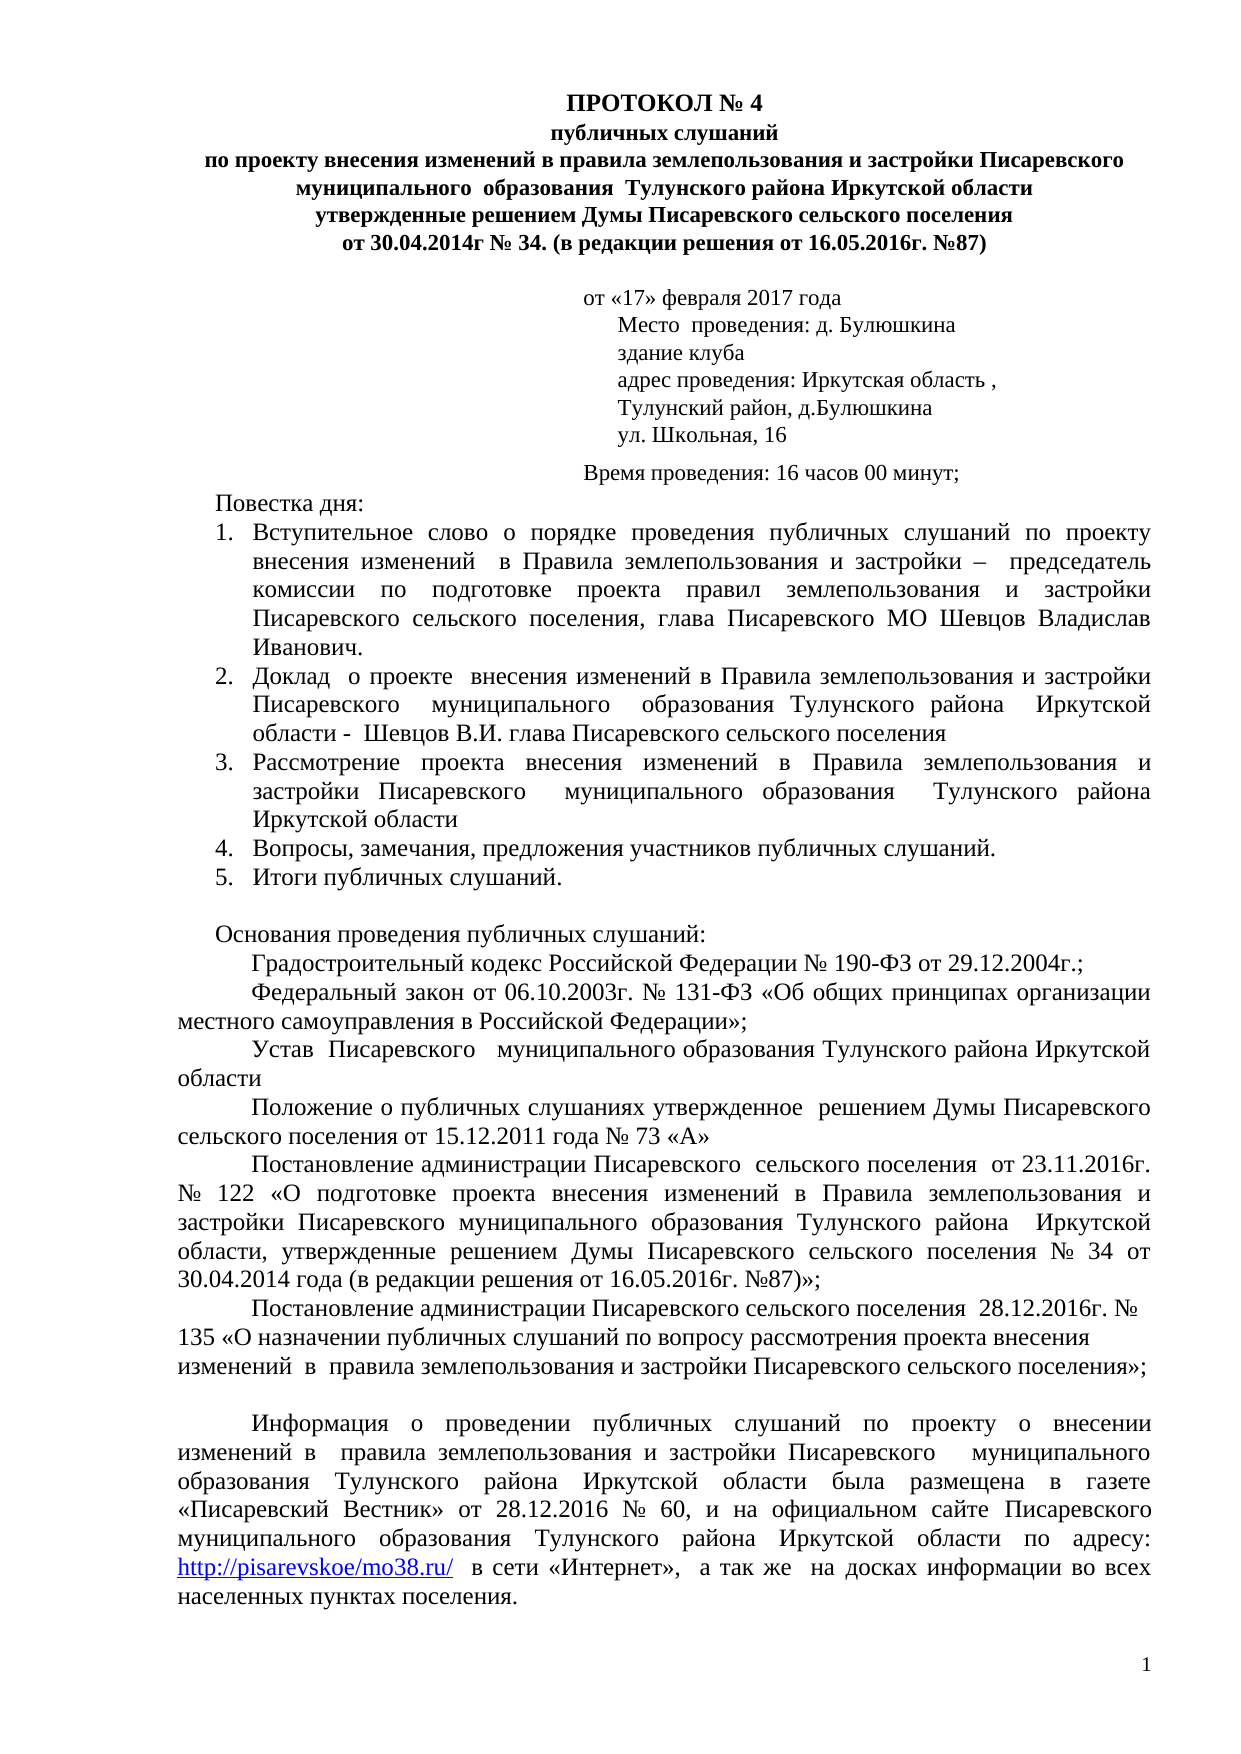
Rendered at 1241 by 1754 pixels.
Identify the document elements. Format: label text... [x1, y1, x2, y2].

list Вопросы, замечания, предложения участников публичных слушаний. [215, 833, 1152, 862]
text Информация о проведении публичных слушаний по проекту о внесении изменений в правила землепользования и застройки Писаревского муниципального образования Тулунского района Иркутской области была размещена в газете «Писаревский Вестник» от 28.12.2016 № 60, и на официальном сайте Писаревского муниципального образования Тулунского района Иркутской области по адресу: http://pisarevskoe/mo38.ru/ в сети «Интернет», а так же на досках информации во всех населенных пунктах поселения. [177, 1408, 1152, 1609]
text Тулунский район, д.Булюшкина [177, 393, 1152, 421]
text здание клуба [177, 338, 1152, 366]
text адрес проведения: Иркутская область , [177, 366, 1152, 393]
list Вступительное слово о порядке проведения публичных слушаний по проекту внесения изменений в Правила землепользования и застройки – председатель комиссии по подготовке проекта правил землепользования и застройки Писаревского сельского поселения, глава Писаревского МО Шевцов Владислав Иванович. [215, 517, 1152, 661]
text публичных слушаний [177, 117, 1152, 146]
text утвержденные решением Думы Писаревского сельского поселения [177, 201, 1152, 228]
text ПРОТОКОЛ № 4 [177, 89, 1152, 117]
list Рассмотрение проекта внесения изменений в Правила землепользования и застройки Писаревского муниципального образования Тулунского района Иркутской области [215, 747, 1152, 833]
text Устав Писаревского муниципального образования Тулунского района Иркутской области [177, 1034, 1152, 1092]
text Градостроительный кодекс Российской Федерации № 190-ФЗ от 29.12.2004г.; [177, 948, 1152, 977]
text Положение о публичных слушаниях утвержденное решением Думы Писаревского сельского поселения от 15.12.2011 года № 73 «А» [177, 1092, 1152, 1149]
list Итоги публичных слушаний. [215, 862, 1152, 891]
text от «17» февраля 2017 года [177, 283, 1152, 311]
text Повестка дня: [177, 488, 1152, 517]
text Место проведения: д. Булюшкина [177, 311, 1152, 338]
text Постановление администрации Писаревского сельского поселения от 23.11.2016г. № 122 «О подготовке проекта внесения изменений в Правила землепользования и застройки Писаревского муниципального образования Тулунского района Иркутской области, утвержденные решением Думы Писаревского сельского поселения № 34 от 30.04.2014 года (в редакции решения от 16.05.2016г. №87)»; [177, 1149, 1152, 1293]
text Время проведения: 16 часов 00 минут; [177, 448, 1152, 488]
text Основания проведения публичных слушаний: [177, 919, 1152, 948]
text Федеральный закон от 06.10.2003г. № 131-ФЗ «Об общих принципах организации местного самоуправления в Российской Федерации»; [177, 977, 1152, 1034]
text Постановление администрации Писаревского сельского поселения 28.12.2016г. № 135 «О назначении публичных слушаний по вопросу рассмотрения проекта внесения изменений в правила землепользования и застройки Писаревского сельского поселения»; [177, 1293, 1152, 1379]
list Доклад о проекте внесения изменений в Правила землепользования и застройки Писаревского муниципального образования Тулунского района Иркутской области - Шевцов В.И. глава Писаревского сельского поселения [215, 661, 1152, 747]
text от 30.04.2014г № 34. (в редакции решения от 16.05.2016г. №87) [177, 228, 1152, 256]
text по проекту внесения изменений в правила землепользования и застройки Писаревского муниципального образования Тулунского района Иркутской области [177, 146, 1152, 201]
text ул. Школьная, 16 [177, 421, 1152, 448]
